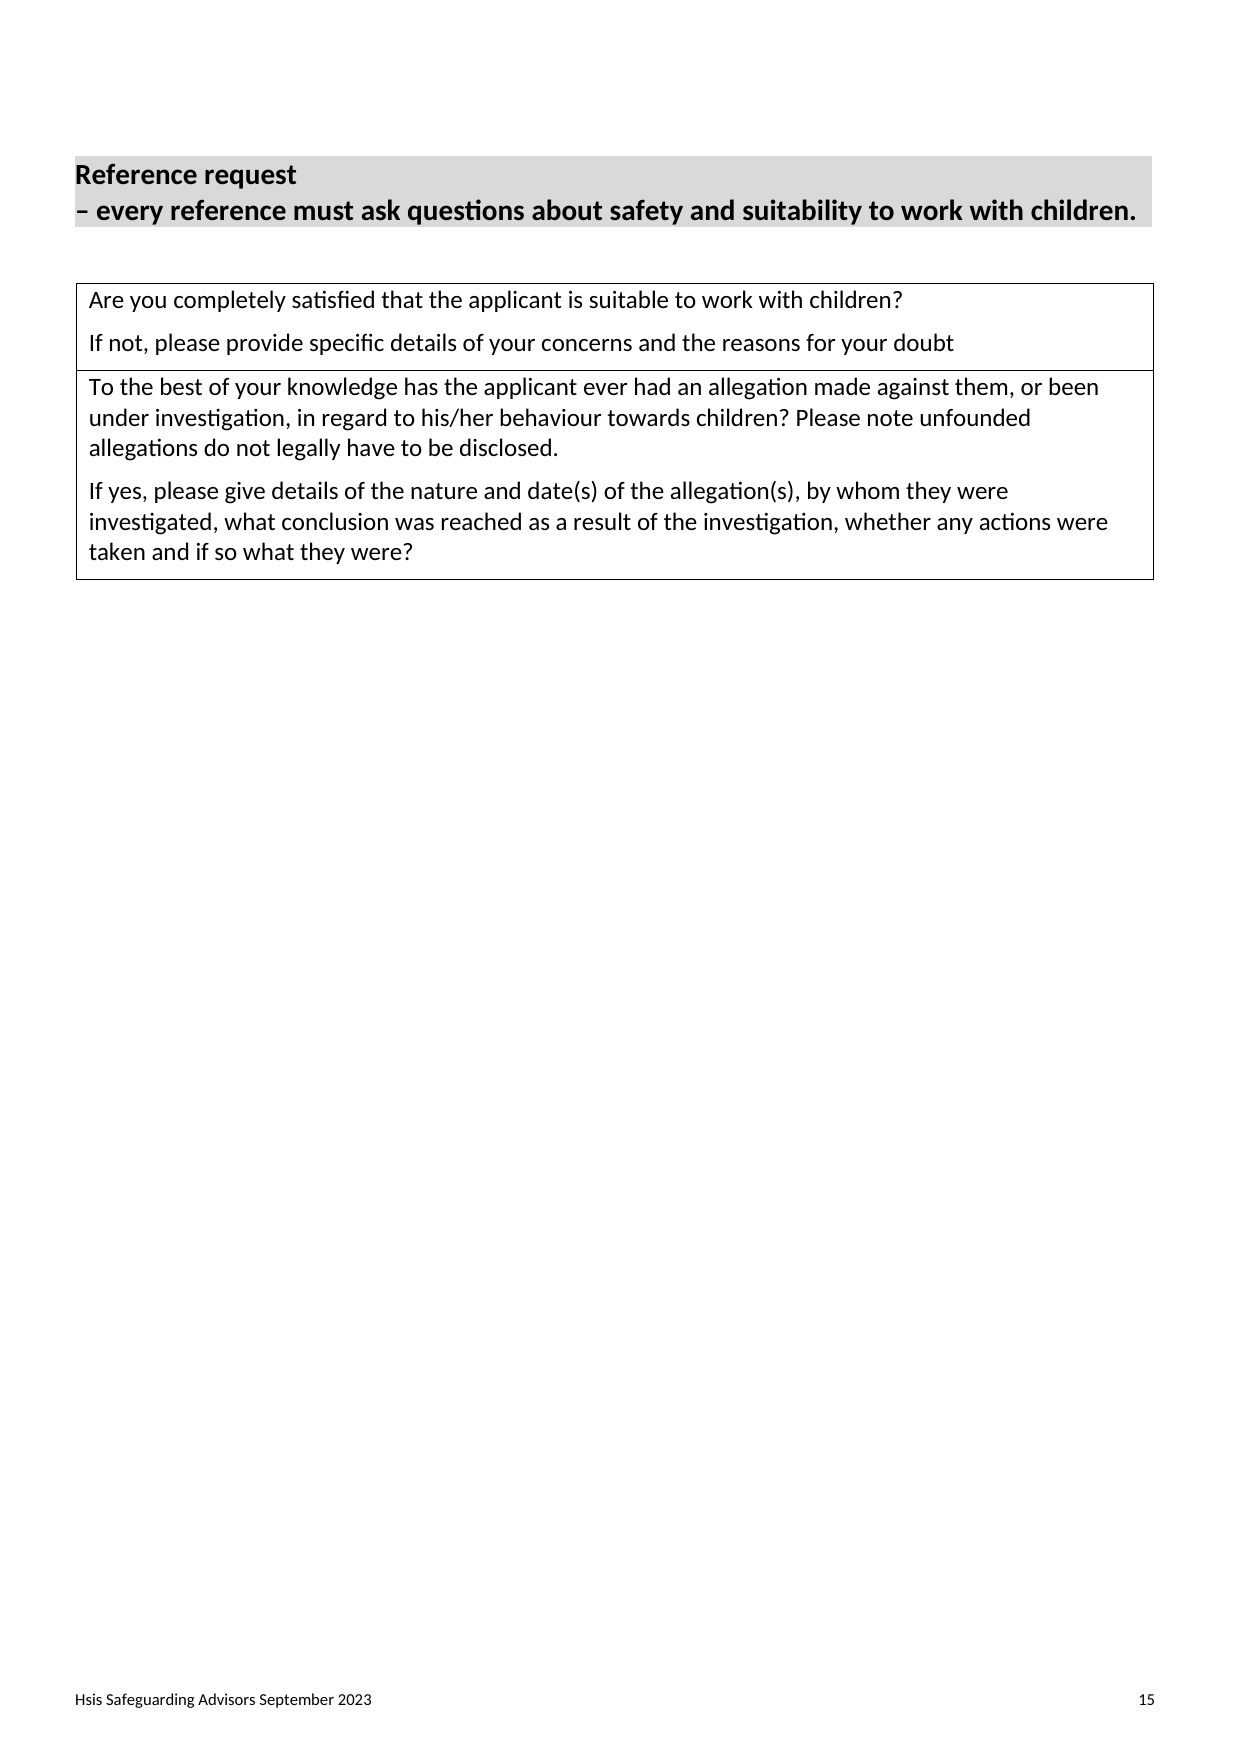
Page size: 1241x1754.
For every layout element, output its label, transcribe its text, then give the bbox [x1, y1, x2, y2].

table_cell To the best of your knowledge has the applicant ever had an allegation made against them, or been under investigation, in regard to his/her behaviour towards children? Please note unfounded allegations do not legally have to be disclosed. If yes, please give details of the nature and date(s) of the allegation(s), by whom they were investigated, what conclusion was reached as a result of the investigation, whether any actions were taken and if so what they were? [77, 371, 1153, 579]
table_header Are you completely satisfied that the applicant is suitable to work with children? If not, please provide specific details of your concerns and the reasons for your doubt [77, 284, 1153, 370]
subtitle Reference request – every reference must ask questions about safety and suitability to work with children. [75, 156, 1152, 227]
